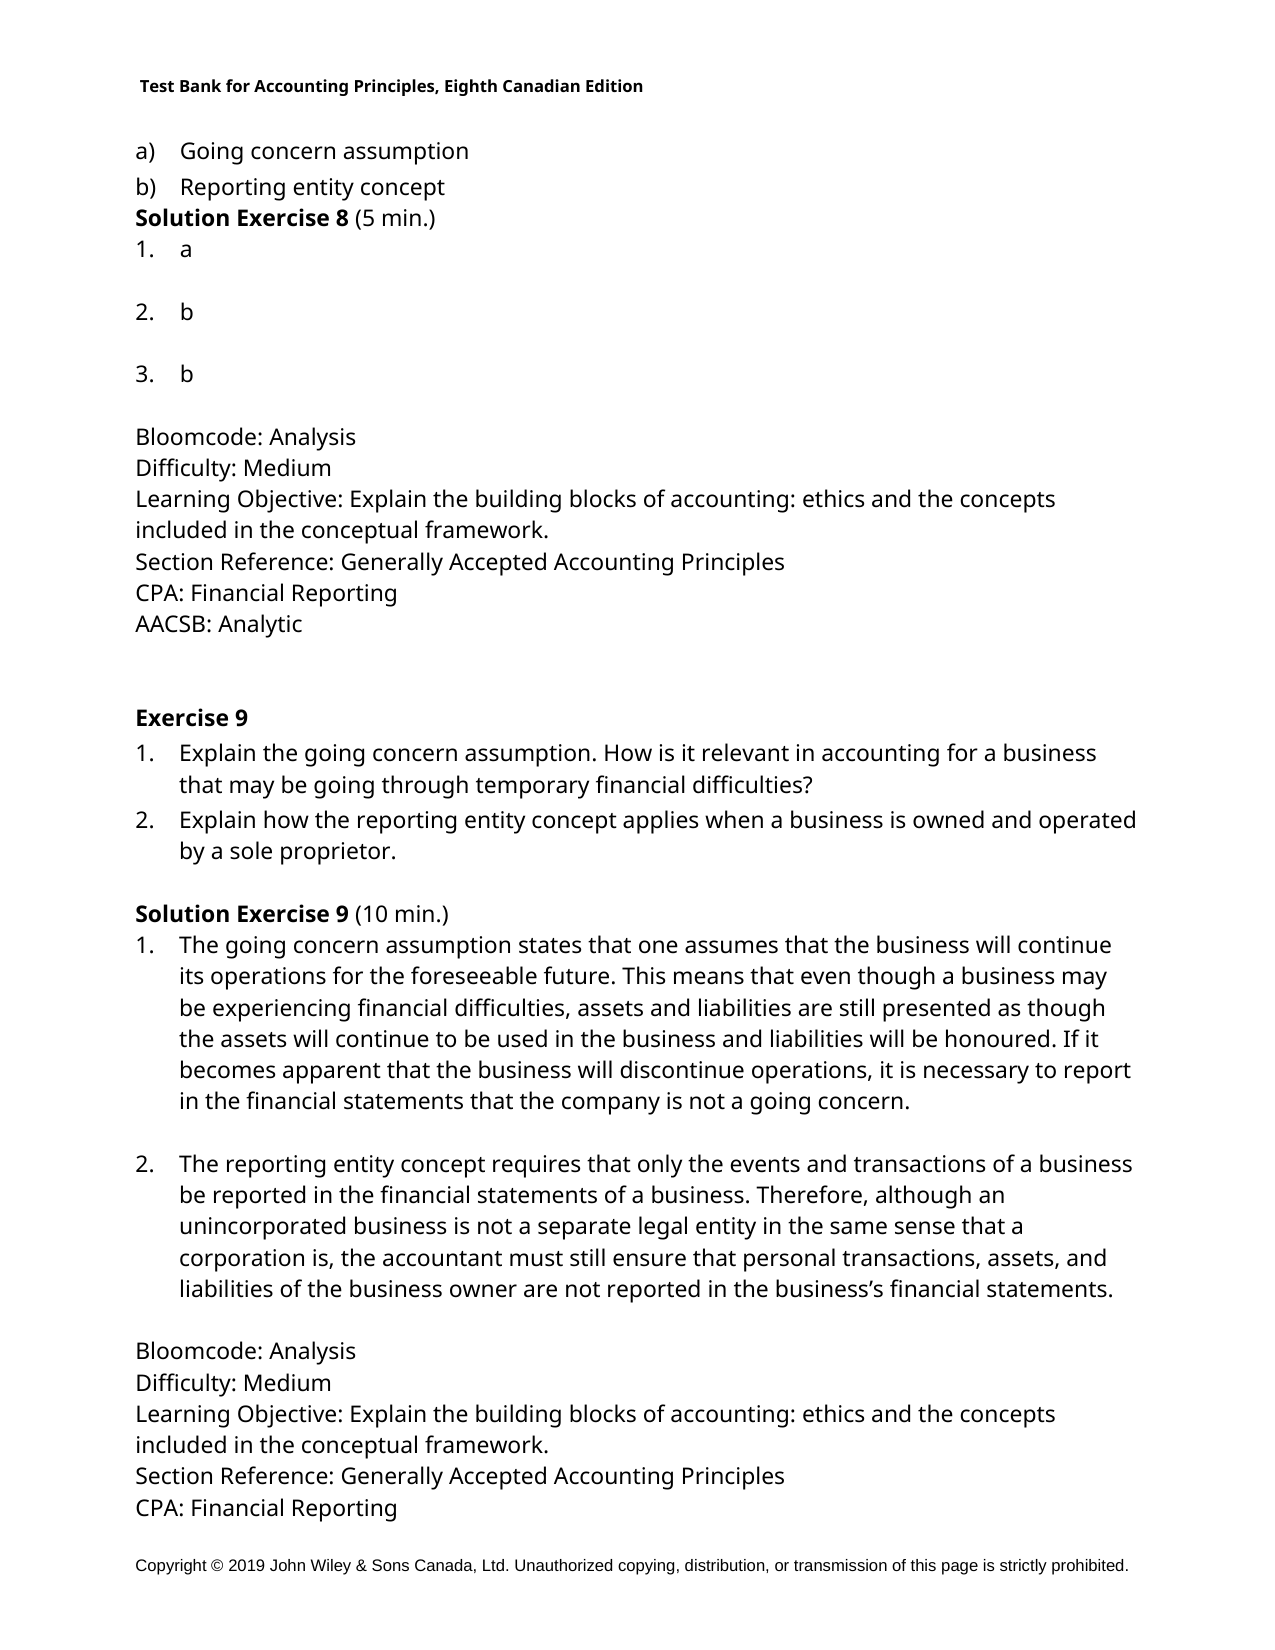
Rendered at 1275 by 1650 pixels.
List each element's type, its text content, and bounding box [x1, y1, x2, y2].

text 2. b [135, 296, 1140, 327]
text CPA: Financial Reporting [135, 1491, 1140, 1523]
text Learning Objective: Explain the building blocks of accounting: ethics and the concepts included in the conceptual framework. [135, 483, 1140, 546]
text Exercise 9 [135, 702, 1140, 733]
text Bloomcode: Analysis [135, 421, 1140, 452]
text Bloomcode: Analysis [135, 1335, 1140, 1366]
text 2. Explain how the reporting entity concept applies when a business is owned and operated by a sole proprietor. [135, 804, 1140, 866]
text 1. a [135, 233, 1140, 264]
text 1. The going concern assumption states that one assumes that the business will continue its operations for the foreseeable future. This means that even though a business may be experiencing financial difficulties, assets and liabilities are still presented as though the assets will continue to be used in the business and liabilities will be honoured. If it becomes apparent that the business will discontinue operations, it is necessary to report in the financial statements that the company is not a going concern. [135, 929, 1140, 1116]
text a) Going concern assumption [135, 135, 1140, 166]
subtitle Solution Exercise 8 (5 min.) [135, 202, 1140, 233]
text Section Reference: Generally Accepted Accounting Principles [135, 546, 1140, 577]
text b) Reporting entity concept [135, 171, 1140, 202]
list Difficulty: Medium [135, 452, 1140, 483]
text Section Reference: Generally Accepted Accounting Principles [135, 1460, 1140, 1491]
text 1. Explain the going concern assumption. How is it relevant in accounting for a business that may be going through temporary financial difficulties? [135, 737, 1140, 800]
text AACSB: Analytic [135, 608, 1140, 639]
text 3. b [135, 358, 1140, 389]
text Learning Objective: Explain the building blocks of accounting: ethics and the concepts included in the conceptual framework. [135, 1398, 1140, 1460]
text 2. The reporting entity concept requires that only the events and transactions of a business be reported in the financial statements of a business. Therefore, although an unincorporated business is not a separate legal entity in the same sense that a corporation is, the accountant must still ensure that personal transactions, assets, and liabilities of the business owner are not reported in the business’s financial statements. [135, 1148, 1140, 1304]
text Solution Exercise 9 (10 min.) [135, 898, 1140, 929]
list Difficulty: Medium [135, 1366, 1140, 1398]
text CPA: Financial Reporting [135, 577, 1140, 608]
